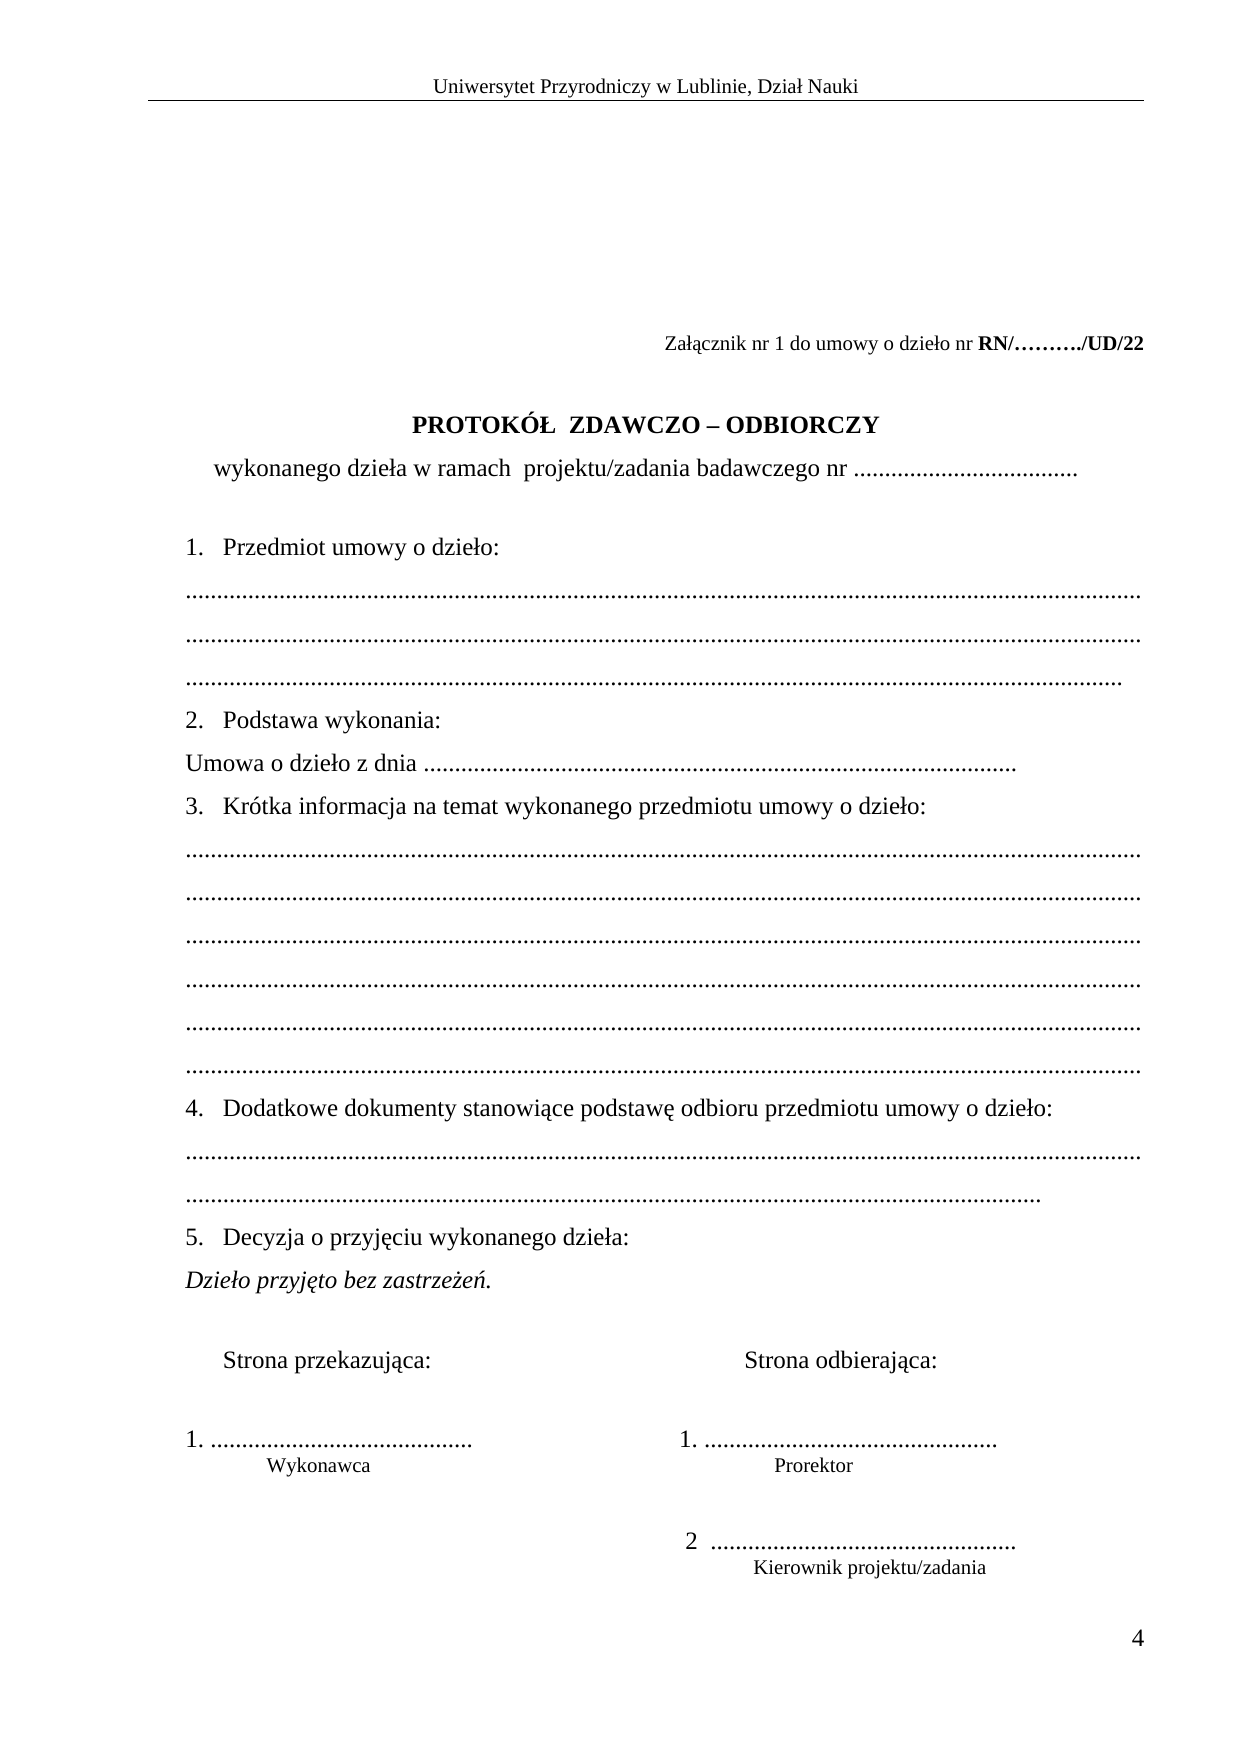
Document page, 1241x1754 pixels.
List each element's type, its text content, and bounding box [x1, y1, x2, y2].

list Dodatkowe dokumenty stanowiące podstawę odbioru przedmiotu umowy o dzieło: [185, 1093, 1144, 1122]
text 2 ................................................. [148, 1526, 1144, 1555]
text PROTOKÓŁ ZDAWCZO – ODBIORCZY [148, 410, 1144, 439]
list Krótka informacja na temat wykonanego przedmiotu umowy o dzieło: [185, 791, 1144, 820]
text .................................................................................................................................................................................................................................................................................................. [185, 1136, 1144, 1208]
list Podstawa wykonania: [185, 705, 1144, 734]
list Decyzja o przyjęciu wykonanego dzieła: [185, 1222, 1144, 1251]
text Wykonawca Prorektor [185, 1453, 1144, 1477]
text Umowa o dzieło z dnia ............................................................................................... [185, 748, 1144, 777]
list Przedmiot umowy o dzieło: [185, 532, 1144, 561]
text Dzieło przyjęto bez zastrzeżeń. [185, 1266, 1144, 1294]
text 1. .......................................... 1. ............................................... [185, 1424, 1144, 1453]
text ...................................................................................................................................................................................................................................................................................................................................................................................................................................................................................................................................................................................................................................................................................................................................................................................................................................................................................................................................................... [185, 834, 1144, 1079]
text wykonanego dzieła w ramach projektu/zadania badawczego nr .................................... [148, 453, 1144, 482]
text ........................................................................................................................................................................................................................................................................................................................................................................................................................................................................ [185, 576, 1144, 691]
text Strona przekazująca: Strona odbierająca: [185, 1345, 1144, 1373]
text Kierownik projektu/zadania [185, 1555, 1144, 1579]
text Załącznik nr 1 do umowy o dzieło nr RN/………./UD/22 [148, 331, 1144, 355]
